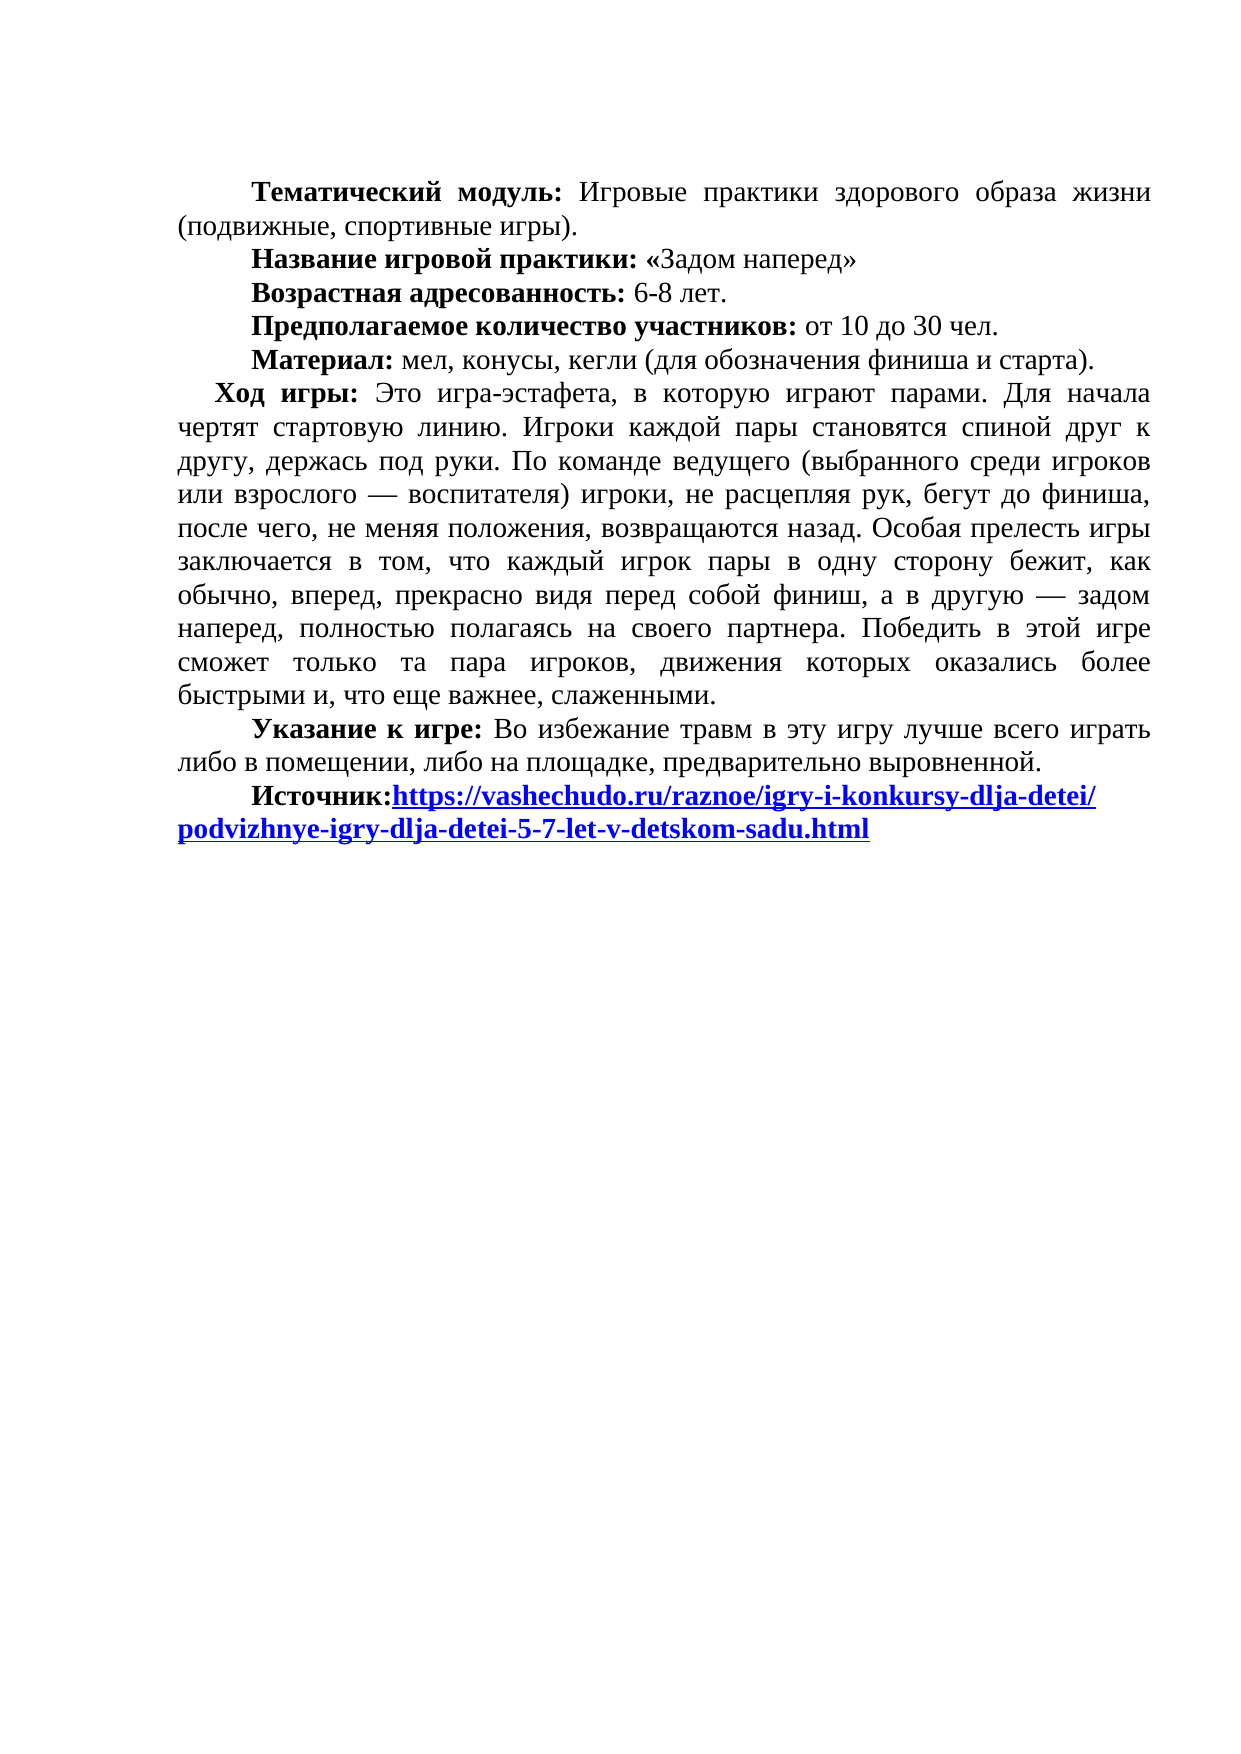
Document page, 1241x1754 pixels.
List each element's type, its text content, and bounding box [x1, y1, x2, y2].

text Возрастная адресованность: 6-8 лет. [177, 275, 1152, 308]
text Ход игры: Это игра-эстафета, в которую играют парами. Для начала чертят стартовую линию. Игроки каждой пары становятся спиной друг к другу, держась под руки. По команде ведущего (выбранного среди игроков или взрослого — воспитателя) игроки, не расцепляя рук, бегут до финиша, после чего, не меняя положения, возвращаются назад. Особая прелесть игры заключается в том, что каждый игрок пары в одну сторону бежит, как обычно, вперед, прекрасно видя перед собой финиш, а в другую — задом наперед, полностью полагаясь на своего партнера. Победить в этой игре сможет только та пара игроков, движения которых оказались более быстрыми и, что еще важнее, слаженными. [177, 376, 1152, 711]
text Предполагаемое количество участников: от 10 до 30 чел. [177, 308, 1152, 342]
text Материал: мел, конусы, кегли (для обозначения финиша и старта). [177, 342, 1152, 376]
text Источник:https://vashechudo.ru/raznoe/igry-i-konkursy-dlja-detei/podvizhnye-igry-dlja-detei-5-7-let-v-detskom-sadu.html [177, 778, 1152, 845]
text Название игровой практики: «Задом наперед» [177, 241, 1152, 275]
text Тематический модуль: Игровые практики здорового образа жизни (подвижные, спортивные игры). [177, 174, 1152, 241]
text Указание к игре: Во избежание травм в эту игру лучше всего играть либо в помещении, либо на площадке, предварительно выровненной. [177, 711, 1152, 778]
